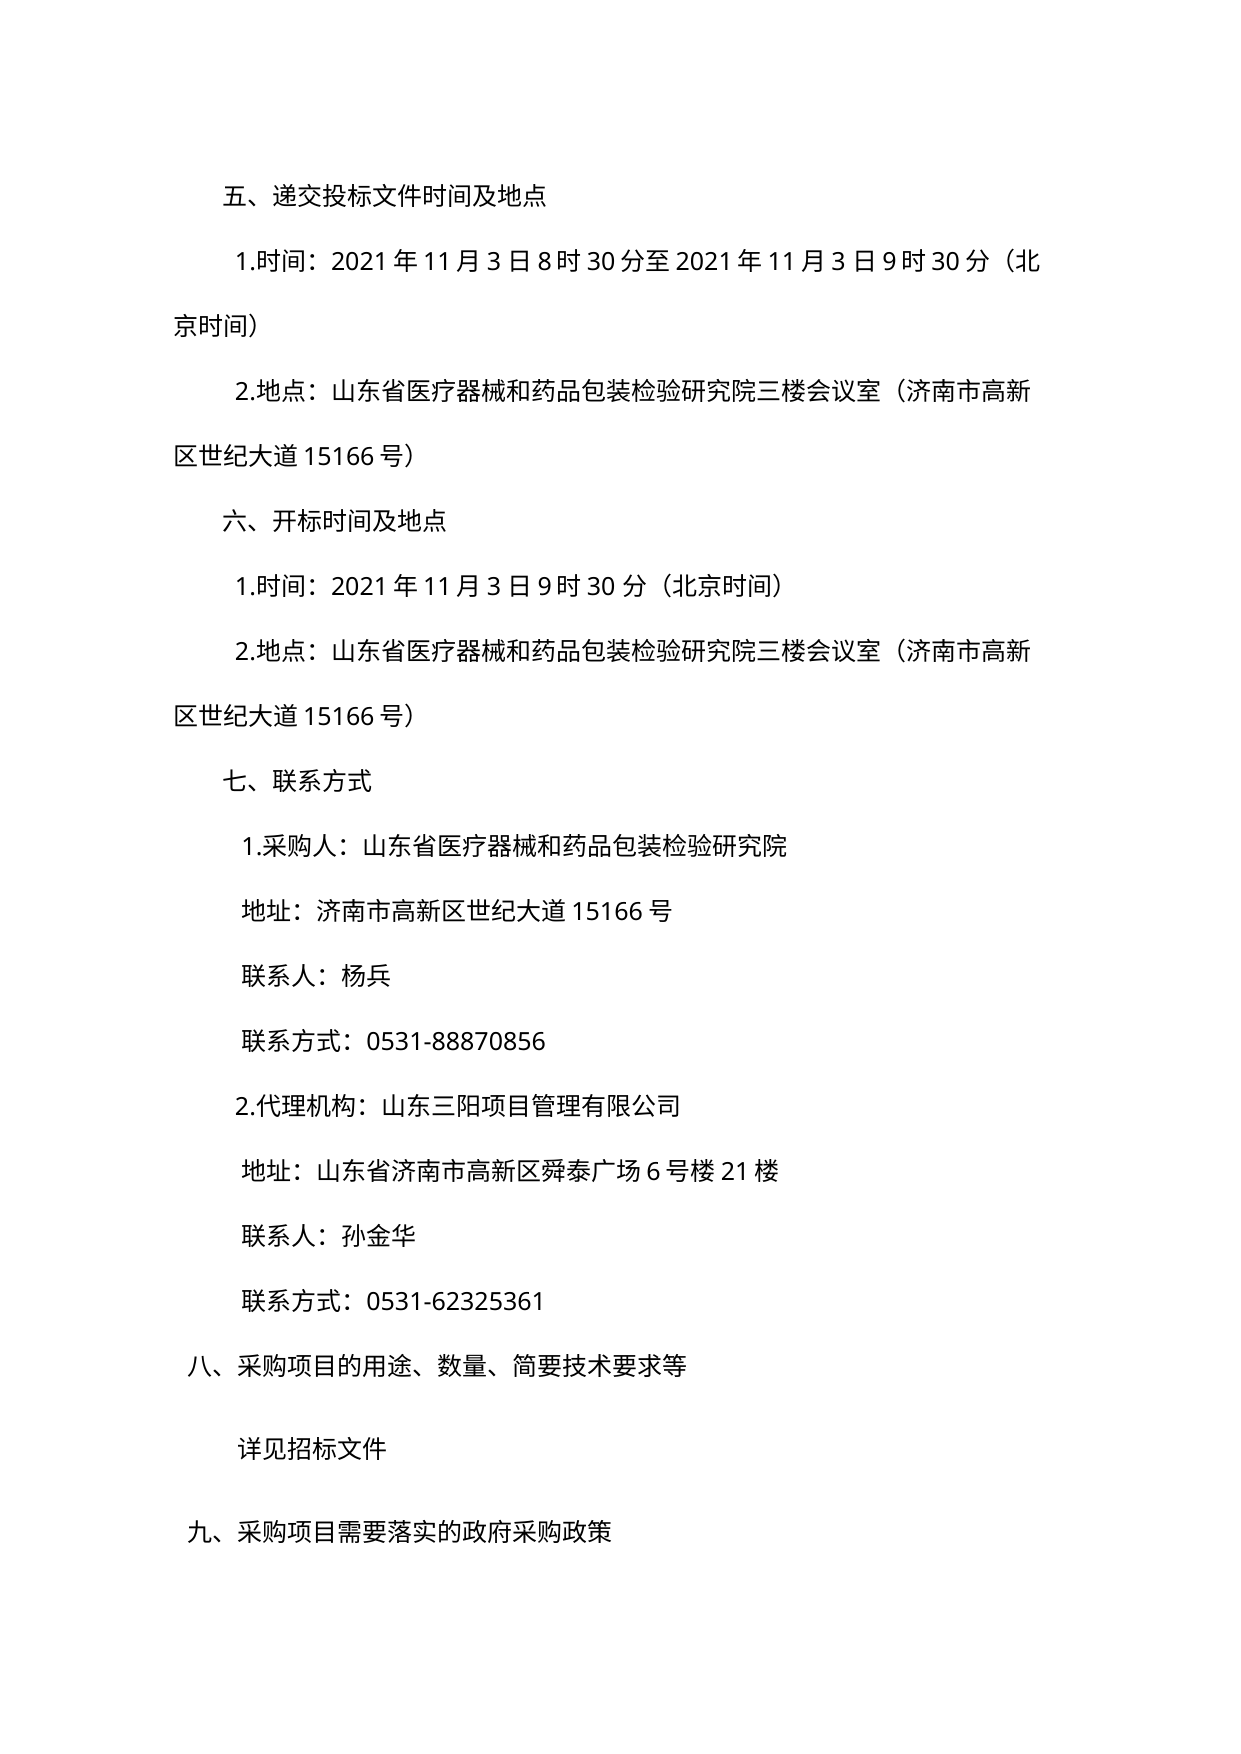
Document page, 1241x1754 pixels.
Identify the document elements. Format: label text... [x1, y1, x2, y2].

text 2.地点：山东省医疗器械和药品包装检验研究院三楼会议室（济南市高新区世纪大道15166号） [173, 617, 1053, 747]
text 九、采购项目需要落实的政府采购政策 [187, 1498, 1053, 1563]
text 联系人：杨兵 [173, 942, 1053, 1007]
text 六、开标时间及地点 [173, 487, 1053, 552]
text 联系方式：0531-62325361 [173, 1267, 1053, 1332]
text 五、递交投标文件时间及地点 [173, 162, 1053, 227]
text 七、联系方式 [173, 747, 1053, 812]
text 八、采购项目的用途、数量、简要技术要求等 [187, 1332, 1053, 1397]
text 1.时间：2021年11月3 日8时30分至2021年11月3 日9时30分（北京时间） [173, 227, 1053, 357]
text 联系方式：0531-88870856 [173, 1007, 1053, 1072]
text 2.代理机构：山东三阳项目管理有限公司 [173, 1072, 1053, 1137]
text 2.地点：山东省医疗器械和药品包装检验研究院三楼会议室（济南市高新区世纪大道15166号） [173, 357, 1053, 487]
text 地址：济南市高新区世纪大道15166号 [173, 877, 1053, 942]
text 详见招标文件 [187, 1415, 1053, 1480]
text 地址：山东省济南市高新区舜泰广场6号楼21楼 [173, 1137, 1053, 1202]
text 1.时间：2021年11月3 日9时30 分（北京时间） [173, 552, 1053, 617]
text 联系人：孙金华 [173, 1202, 1053, 1267]
text 1.采购人：山东省医疗器械和药品包装检验研究院 [173, 812, 1053, 877]
